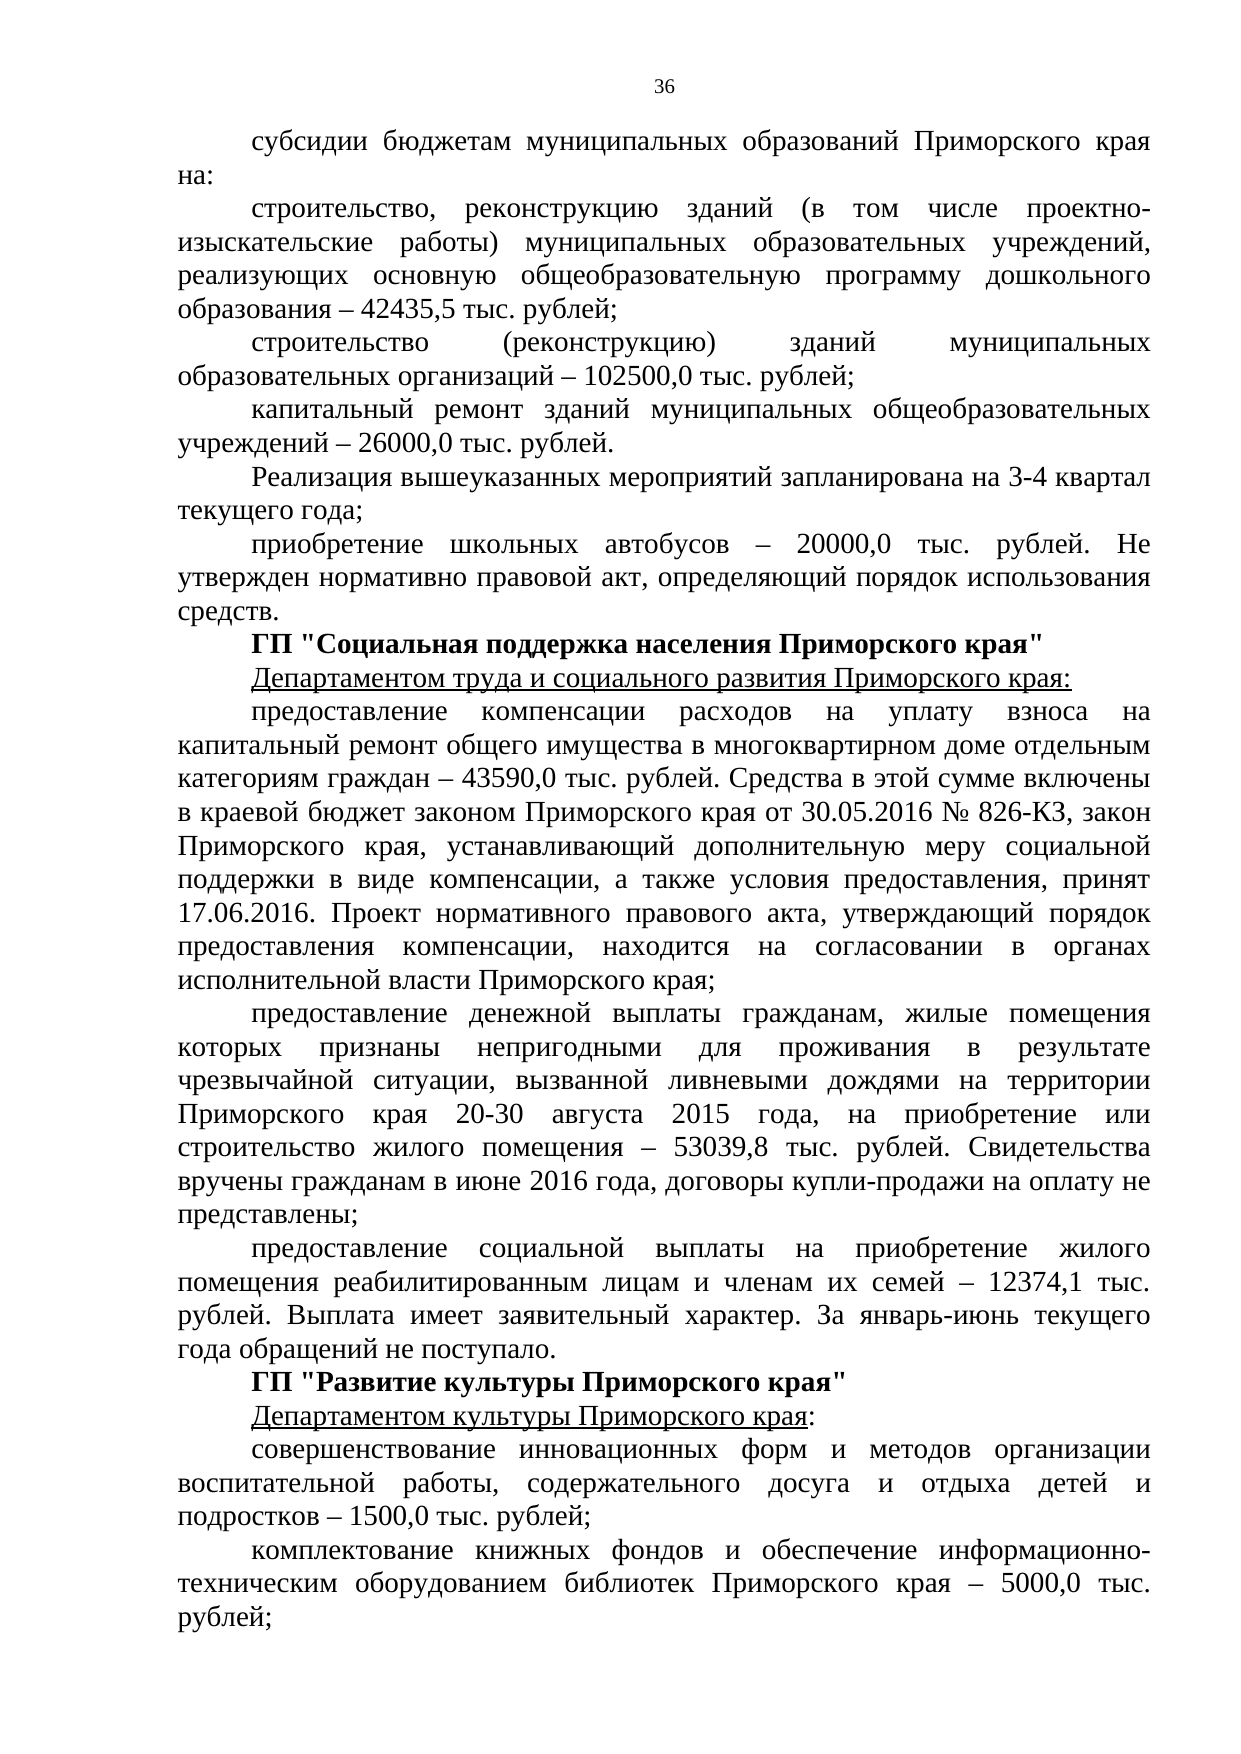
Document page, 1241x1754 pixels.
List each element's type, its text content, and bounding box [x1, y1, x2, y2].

text Департаментом труда и социального развития Приморского края: [177, 660, 1152, 693]
text строительство, реконструкцию зданий (в том числе проектно-изыскательские работы) муниципальных образовательных учреждений, реализующих основную общеобразовательную программу дошкольного образования – 42435,5 тыс. рублей; [177, 190, 1152, 324]
text капитальный ремонт зданий муниципальных общеобразовательных учреждений – 26000,0 тыс. рублей. [177, 392, 1152, 459]
text субсидии бюджетам муниципальных образований Приморского края на: [177, 123, 1152, 190]
text предоставление компенсации расходов на уплату взноса на капитальный ремонт общего имущества в многоквартирном доме отдельным категориям граждан – 43590,0 тыс. рублей. Средства в этой сумме включены в краевой бюджет законом Приморского края от 30.05.2016 № 826-КЗ, закон Приморского края, устанавливающий дополнительную меру социальной поддержки в виде компенсации, а также условия предоставления, принят 17.06.2016. Проект нормативного правового акта, утверждающий порядок предоставления компенсации, находится на согласовании в органах исполнительной власти Приморского края; [177, 693, 1152, 995]
text предоставление денежной выплаты гражданам, жилые помещения которых признаны непригодными для проживания в результате чрезвычайной ситуации, вызванной ливневыми дождями на территории Приморского края 20-30 августа 2015 года, на приобретение или строительство жилого помещения – 53039,8 тыс. рублей. Свидетельства вручены гражданам в июне 2016 года, договоры купли-продажи на оплату не представлены; [177, 995, 1152, 1230]
text строительство (реконструкцию) зданий муниципальных образовательных организаций – 102500,0 тыс. рублей; [177, 324, 1152, 392]
text ГП "Развитие культуры Приморского края" [177, 1364, 1152, 1398]
text совершенствование инновационных форм и методов организации воспитательной работы, содержательного досуга и отдыха детей и подростков – 1500,0 тыс. рублей; [177, 1431, 1152, 1532]
text предоставление социальной выплаты на приобретение жилого помещения реабилитированным лицам и членам их семей – 12374,1 тыс. рублей. Выплата имеет заявительный характер. За январь-июнь текущего года обращений не поступало. [177, 1230, 1152, 1364]
text комплектование книжных фондов и обеспечение информационно-техническим оборудованием библиотек Приморского края – 5000,0 тыс. рублей; [177, 1532, 1152, 1633]
text Департаментом культуры Приморского края: [177, 1398, 1152, 1431]
text приобретение школьных автобусов – 20000,0 тыс. рублей. Не утвержден нормативно правовой акт, определяющий порядок использования средств. [177, 526, 1152, 626]
text Реализация вышеуказанных мероприятий запланирована на 3-4 квартал текущего года; [177, 459, 1152, 526]
text ГП "Социальная поддержка населения Приморского края" [177, 626, 1152, 660]
